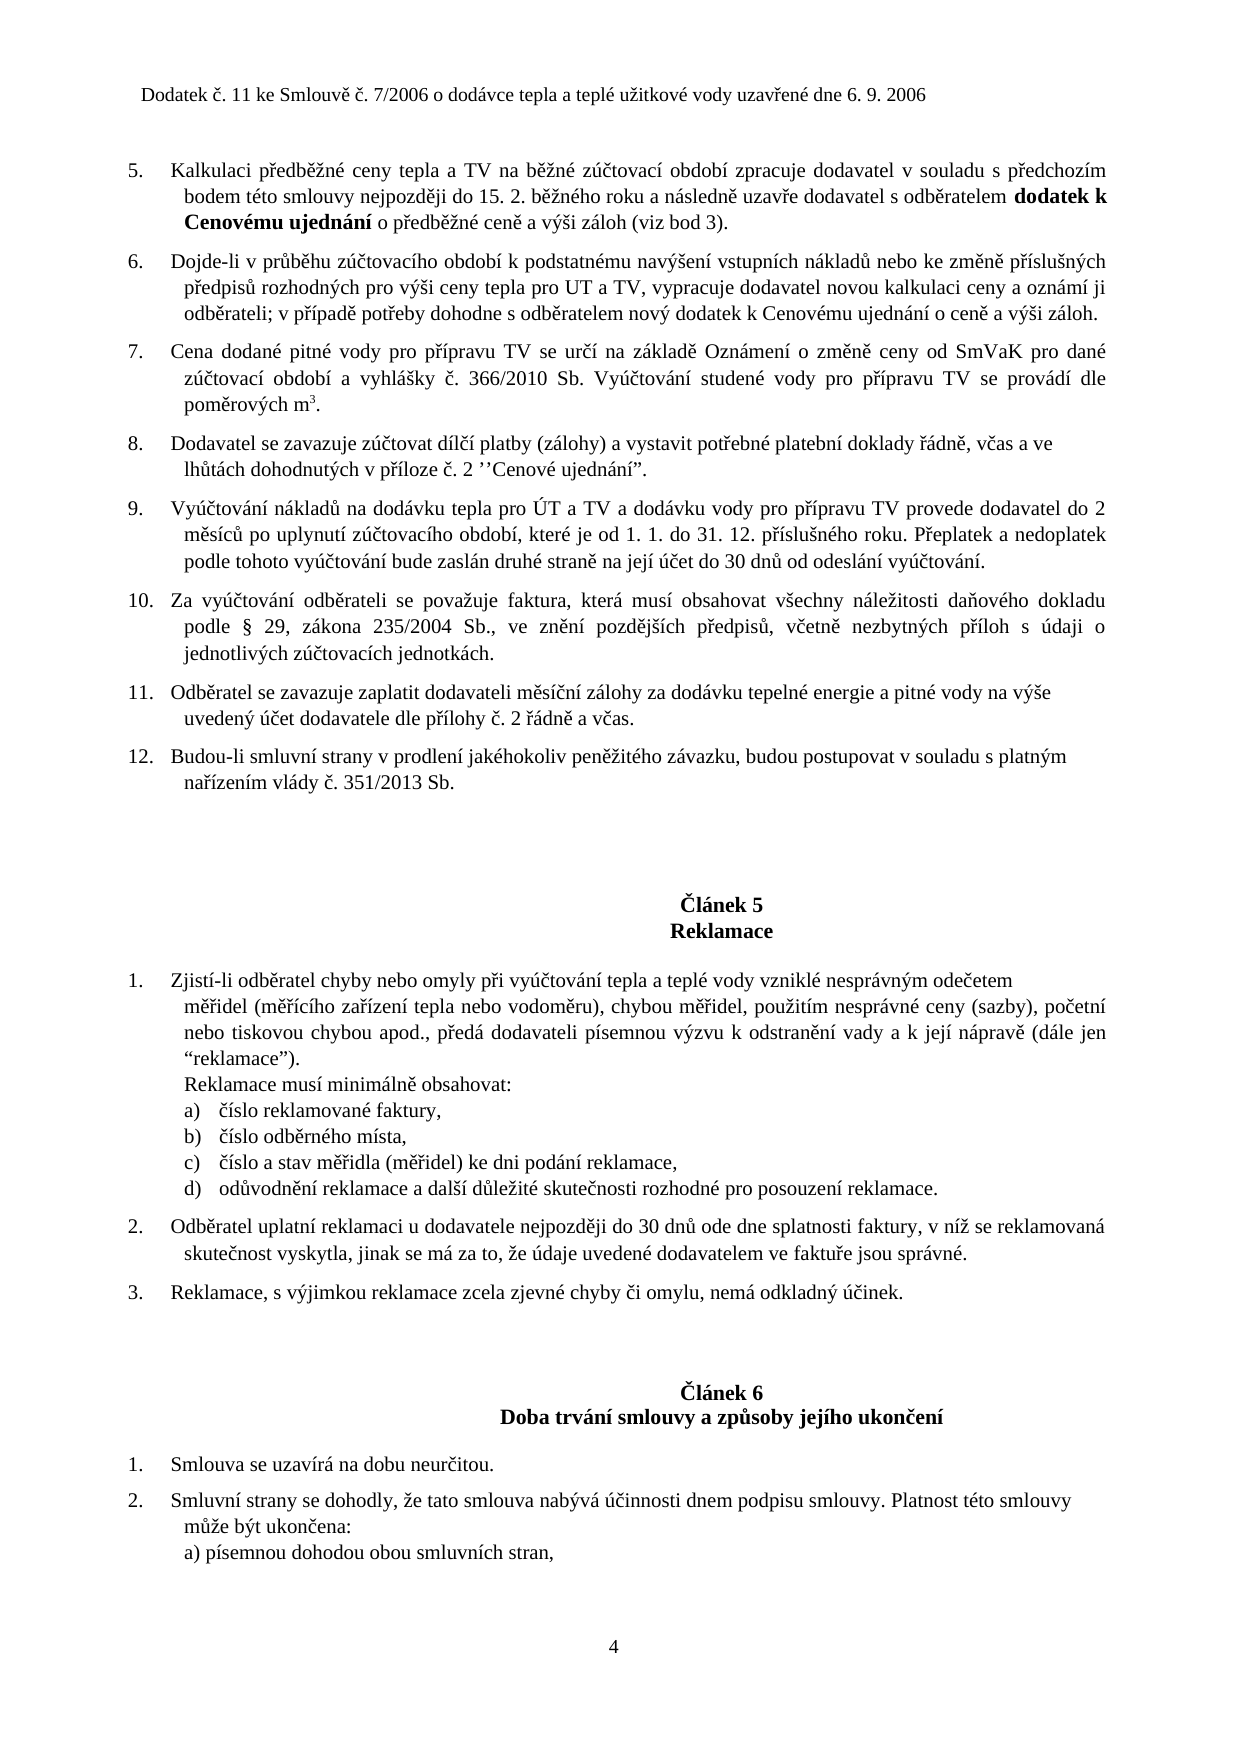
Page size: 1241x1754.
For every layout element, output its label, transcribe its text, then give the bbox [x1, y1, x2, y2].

list Odběratel uplatní reklamaci u dodavatele nejpozději do 30 dnů ode dne splatnosti faktury, v níž se reklamovaná skutečnost vyskytla, jinak se má za to, že údaje uvedené dodavatelem ve faktuře jsou správné. [128, 1213, 1107, 1266]
subtitle Článek 6 [226, 1381, 1218, 1405]
list Cena dodané pitné vody pro přípravu TV se určí na základě Oznámení o změně ceny od SmVaK pro dané zúčtovací období a vyhlášky č. 366/2010 Sb. Vyúčtování studené vody pro přípravu TV se provádí dle poměrových m3. [128, 338, 1107, 417]
text Dodatek č. 11 ke Smlouvě č. 7/2006 o dodávce tepla a teplé užitkové vody uzavřené dne 6. 9. 2006 [141, 84, 927, 106]
list Smlouva se uzavírá na dobu neurčitou. [128, 1453, 1218, 1476]
list Za vyúčtování odběrateli se považuje faktura, která musí obsahovat všechny náležitosti daňového dokladu podle § 29, zákona 235/2004 Sb., ve znění pozdějších předpisů, včetně nezbytných příloh s údaji o jednotlivých zúčtovacích jednotkách. [128, 586, 1107, 665]
text měřidel (měřícího zařízení tepla nebo vodoměru), chybou měřidel, použitím nesprávné ceny (sazby), početní nebo tiskovou chybou apod., předá dodavateli písemnou výzvu k odstranění vady a k její nápravě (dále jen “reklamace”). [184, 992, 1107, 1071]
list Vyúčtování nákladů na dodávku tepla pro ÚT a TV a dodávku vody pro přípravu TV provede dodavatel do 2 měsíců po uplynutí zúčtovacího období, které je od 1. 1. do 31. 12. příslušného roku. Přeplatek a nedoplatek podle tohoto vyúčtování bude zaslán druhé straně na její účet do 30 dnů od odeslání vyúčtování. [128, 494, 1107, 573]
list číslo reklamované faktury, [184, 1097, 1218, 1123]
list odůvodnění reklamace a další důležité skutečnosti rozhodné pro posouzení reklamace. [184, 1175, 1218, 1201]
subtitle Doba trvání smlouvy a způsoby jejího ukončení [226, 1405, 1218, 1429]
list číslo a stav měřidla (měřidel) ke dni podání reklamace, [184, 1149, 1218, 1175]
list Dodavatel se zavazuje zúčtovat dílčí platby (zálohy) a vystavit potřebné platební doklady řádně, včas a ve lhůtách dohodnutých v příloze č. 2 ’’Cenové ujednání”. [128, 430, 1107, 482]
list Zjistí-li odběratel chyby nebo omyly při vyúčtování tepla a teplé vody vzniklé nesprávným odečetem [128, 966, 1218, 992]
text Reklamace musí minimálně obsahovat: [184, 1071, 1218, 1097]
list Reklamace, s výjimkou reklamace zcela zjevné chyby či omylu, nemá odkladný účinek. [128, 1281, 1218, 1304]
list Kalkulaci předběžné ceny tepla a TV na běžné zúčtovací období zpracuje dodavatel v souladu s předchozím bodem této smlouvy nejpozději do 15. 2. běžného roku a následně uzavře dodavatel s odběratelem dodatek k Cenovému ujednání o předběžné ceně a výši záloh (viz bod 3). [128, 157, 1107, 235]
text a) písemnou dohodou obou smluvních stran, [184, 1538, 1218, 1564]
list Dojde-li v průběhu zúčtovacího období k podstatnému navýšení vstupních nákladů nebo ke změně příslušných předpisů rozhodných pro výši ceny tepla pro UT a TV, vypracuje dodavatel novou kalkulaci ceny a oznámí ji odběrateli; v případě potřeby dohodne s odběratelem nový dodatek k Cenovému ujednání o ceně a výši záloh. [128, 247, 1107, 326]
list číslo odběrného místa, [184, 1123, 1218, 1149]
list Smluvní strany se dohodly, že tato smlouva nabývá účinnosti dnem podpisu smlouvy. Platnost této smlouvy může být ukončena: [128, 1486, 1107, 1538]
list Budou-li smluvní strany v prodlení jakéhokoliv peněžitého závazku, budou postupovat v souladu s platným nařízením vlády č. 351/2013 Sb. [128, 743, 1107, 795]
list Odběratel se zavazuje zaplatit dodavateli měsíční zálohy za dodávku tepelné energie a pitné vody na výše uvedený účet dodavatele dle přílohy č. 2 řádně a včas. [128, 678, 1107, 730]
subtitle Článek 5 Reklamace [226, 891, 1218, 943]
